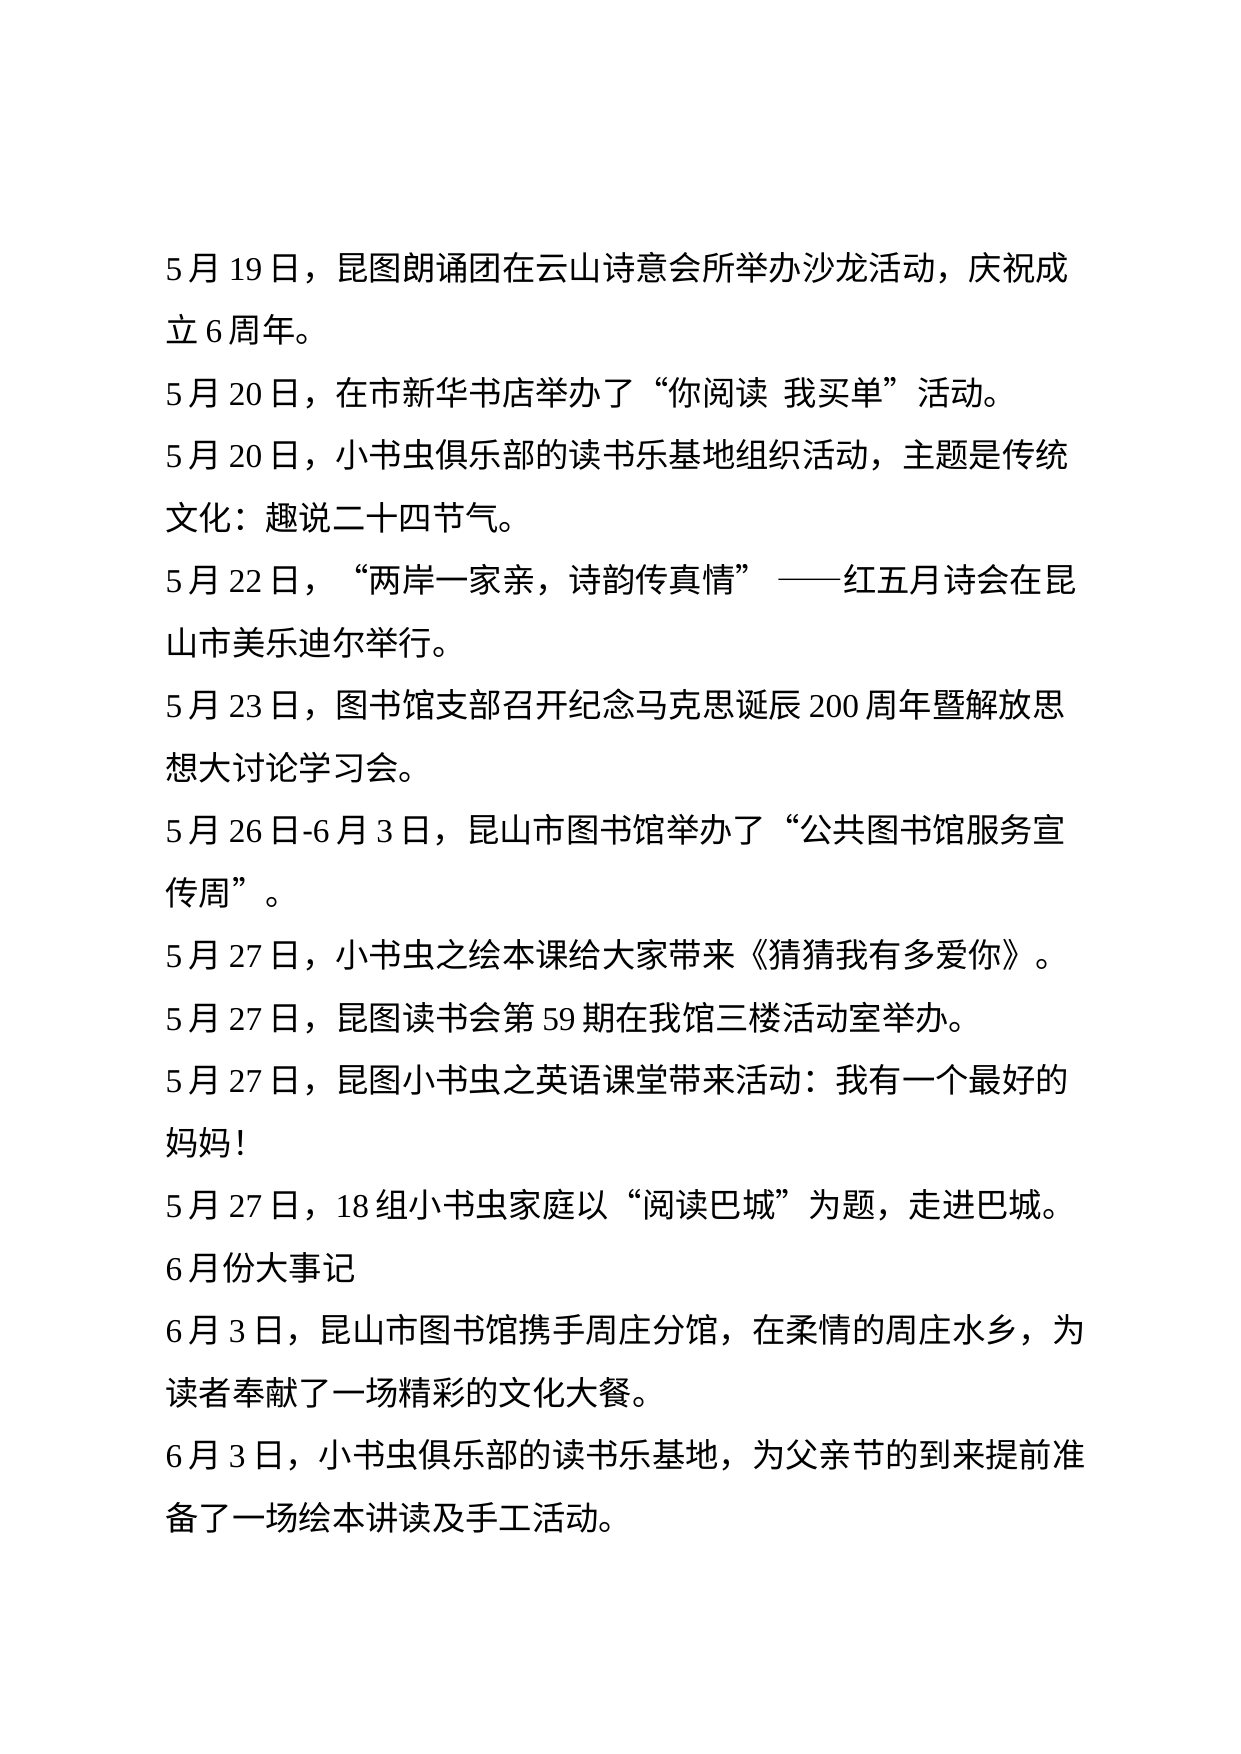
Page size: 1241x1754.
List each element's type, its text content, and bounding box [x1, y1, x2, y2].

text 5月27日，昆图小书虫之英语课堂带来活动：我有一个最好的妈妈！ [165, 1042, 1098, 1167]
text 5月27日，18组小书虫家庭以“阅读巴城”为题，走进巴城。 [165, 1167, 1098, 1230]
text 6月3日，小书虫俱乐部的读书乐基地，为父亲节的到来提前准备了一场绘本讲读及手工活动。 [165, 1417, 1098, 1542]
text 5月20日，小书虫俱乐部的读书乐基地组织活动，主题是传统文化：趣说二十四节气。 [165, 417, 1098, 542]
text 5月26日-6月3日，昆山市图书馆举办了“公共图书馆服务宣传周”。 [165, 792, 1098, 917]
text 5月19日，昆图朗诵团在云山诗意会所举办沙龙活动，庆祝成立6周年。 [165, 230, 1098, 355]
text 5月20日，在市新华书店举办了“你阅读 我买单”活动。 [165, 355, 1098, 417]
text 6月3日，昆山市图书馆携手周庄分馆，在柔情的周庄水乡，为读者奉献了一场精彩的文化大餐。 [165, 1292, 1098, 1417]
text 5月23日，图书馆支部召开纪念马克思诞辰200周年暨解放思想大讨论学习会。 [165, 667, 1098, 792]
text 5月27日，昆图读书会第59期在我馆三楼活动室举办。 [165, 980, 1098, 1042]
text 6月份大事记 [165, 1230, 1098, 1292]
text 5月27日，小书虫之绘本课给大家带来《猜猜我有多爱你》。 [165, 917, 1098, 980]
text 5月22日，“两岸一家亲，诗韵传真情” ——红五月诗会在昆山市美乐迪尔举行。 [165, 542, 1098, 667]
